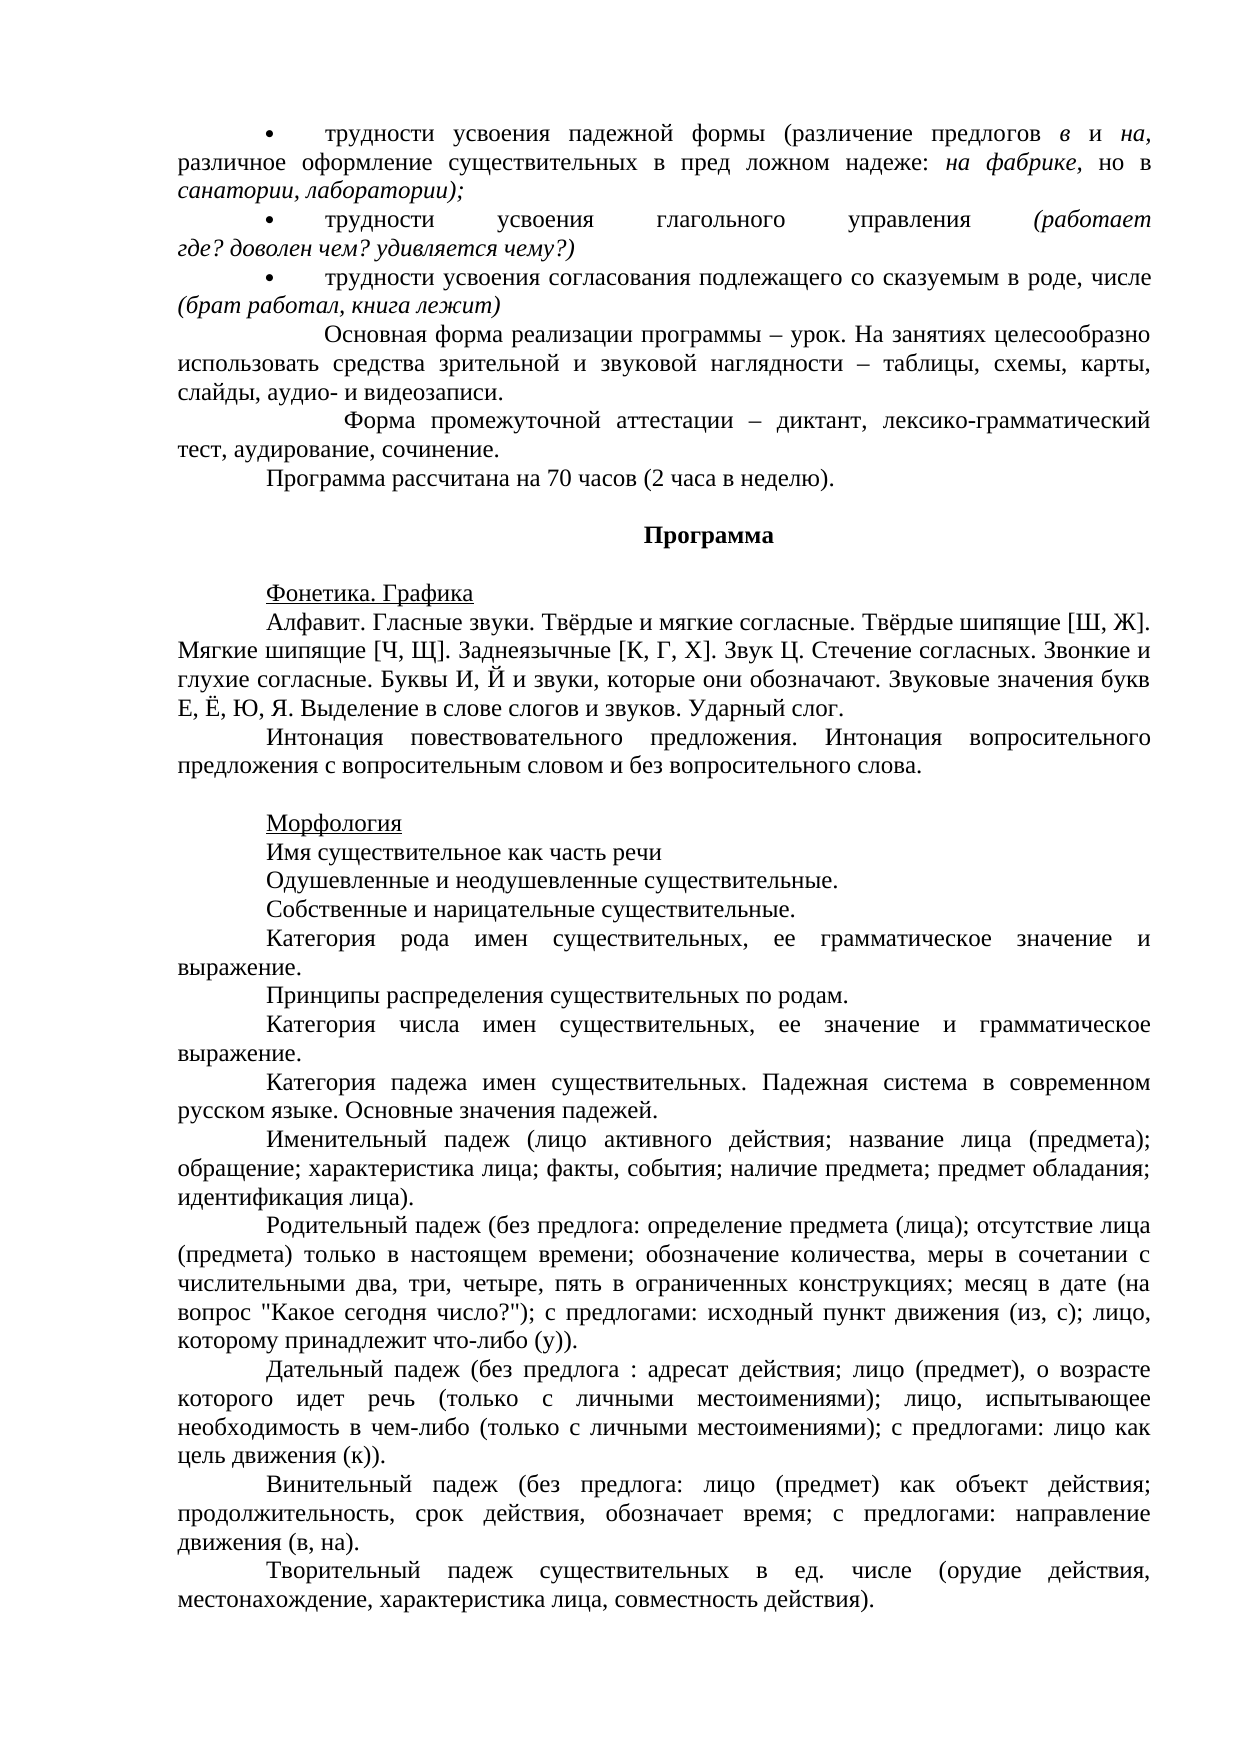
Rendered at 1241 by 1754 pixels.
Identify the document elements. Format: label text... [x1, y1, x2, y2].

text Форма промежуточной аттестации – диктант, лексико-грамматический тест, аудирование, сочинение. [177, 406, 1152, 463]
text Именительный падеж (лицо активного действия; название лица (предмета); обращение; характеристика лица; факты, события; наличие предмета; предмет обладания; идентификация лица). [177, 1124, 1152, 1211]
list трудности усвоения падежной формы (различение предлогов в и на, различное оформление существительных в пред ложном надеже: на фабрике, но в санатории, лаборатории); [177, 118, 1152, 204]
text Категория числа имен существительных, ее значение и грамматическое выражение. [177, 1009, 1152, 1067]
text Имя существительное как часть речи [177, 837, 1152, 866]
text Основная форма реализации программы – урок. На занятиях целесообразно использовать средства зрительной и звуковой наглядности – таблицы, схемы, карты, слайды, аудио- и видеозаписи. [177, 319, 1152, 406]
list трудности усвоения глагольного управления (работает где? доволен чем? удивляется чему?) [177, 204, 1152, 262]
text Творительный падеж существительных в ед. числе (орудие действия, местонахождение, характеристика лица, совместность действия). [177, 1556, 1152, 1613]
text Морфология [177, 808, 1152, 837]
text Программа [177, 521, 1152, 549]
text Фонетика. Графика [177, 578, 1152, 607]
text Винительный падеж (без предлога: лицо (предмет) как объект действия; продолжительность, срок действия, обозначает время; с предлогами: направление движения (в, на). [177, 1469, 1152, 1556]
list трудности усвоения согласования подлежащего со сказуемым в роде, числе (брат работал, книга лежит) [177, 262, 1152, 319]
text Родительный падеж (без предлога: определение предмета (лица); отсутствие лица (предмета) только в настоящем времени; обозначение количества, меры в сочетании с числительными два, три, четыре, пять в ограниченных конструкциях; месяц в дате (на вопрос "Какое сегодня число?"); с предлогами: исходный пункт движения (из, с); лицо, которому принадлежит что-либо (у)). [177, 1211, 1152, 1354]
text Собственные и нарицательные существительные. [177, 894, 1152, 923]
text Дательный падеж (без предлога : адресат действия; лицо (предмет), о возрасте которого идет речь (только с личными местоимениями); лицо, испытывающее необходимость в чем-либо (только с личными местоимениями); с предлогами: лицо как цель движения (к)). [177, 1354, 1152, 1469]
text Алфавит. Гласные звуки. Твёрдые и мягкие согласные. Твёрдые шипящие [Ш, Ж]. Мягкие шипящие [Ч, Щ]. Заднеязычные [К, Г, Х]. Звук Ц. Стечение согласных. Звонкие и глухие согласные. Буквы И, Й и звуки, которые они обозначают. Звуковые значения букв Е, Ё, Ю, Я. Выделение в слове слогов и звуков. Ударный слог. [177, 607, 1152, 722]
text Программа рассчитана на 70 часов (2 часа в неделю). [177, 463, 1152, 492]
text Принципы распределения существительных по родам. [177, 981, 1152, 1009]
text Категория падежа имен существительных. Падежная система в современном русском языке. Основные значения падежей. [177, 1067, 1152, 1124]
text Одушевленные и неодушевленные существительные. [177, 866, 1152, 894]
text Категория рода имен существительных, ее грамматическое значение и выражение. [177, 923, 1152, 981]
text Интонация повествовательного предложения. Интонация вопросительного предложения с вопросительным словом и без вопросительного слова. [177, 722, 1152, 779]
